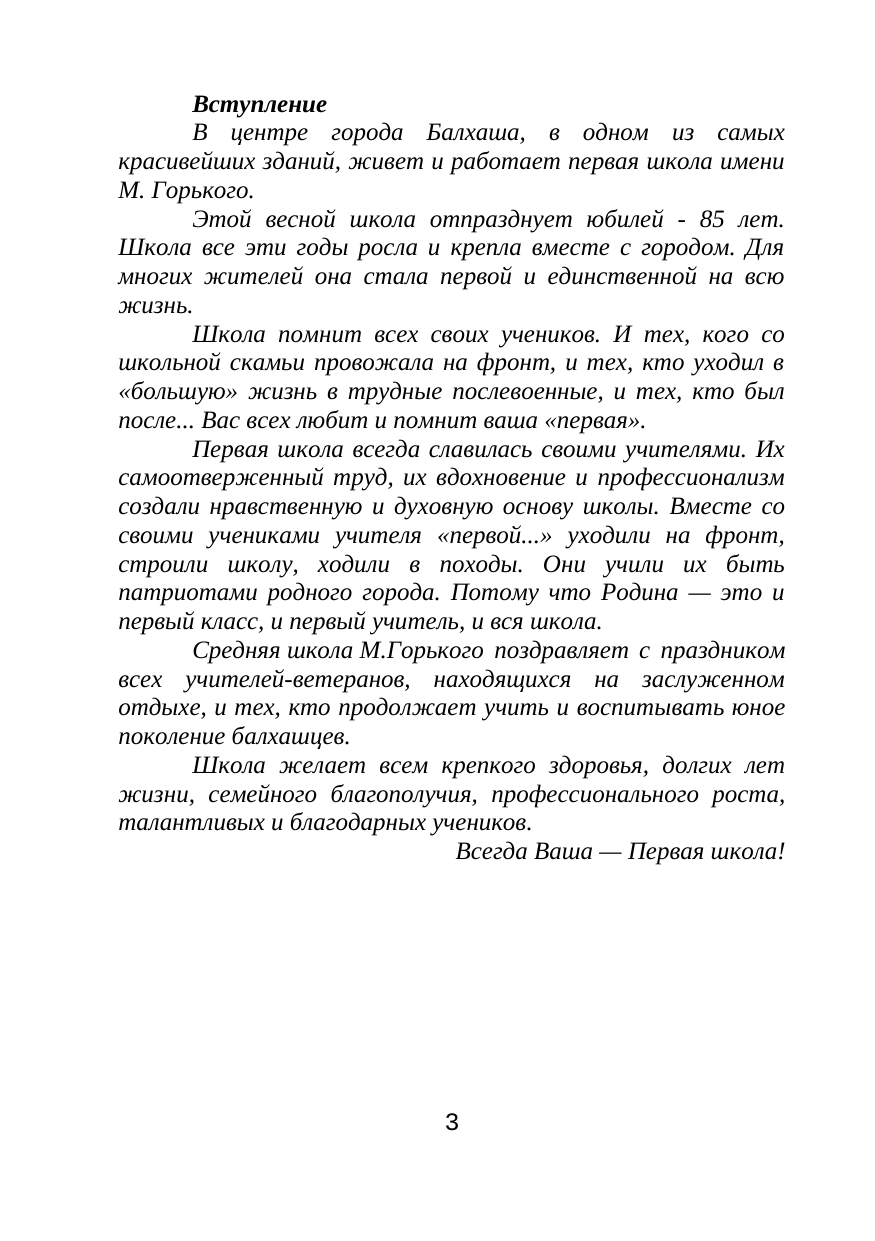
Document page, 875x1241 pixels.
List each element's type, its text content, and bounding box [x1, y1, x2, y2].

text Первая школа всегда славилась своими учителями. Их самоотверженный труд, их вдохновение и профессионализм создали нравственную и духовную основу школы. Вместе со своими учениками учителя «первой...» уходили на фронт, строили школу, ходили в походы. Они учили их быть патриотами родного города. Потому что Родина — это и первый класс, и первый учитель, и вся школа. [118, 434, 785, 635]
text Вступление [118, 89, 785, 117]
text В центре города Балхаша, в одном из самых красивейших зданий, живет и работает первая школа имени М. Горького. [118, 117, 785, 204]
text Средняя школа М. Горького поздравляет с праздником всех учителей-ветеранов, находящихся на заслуженном отдыхе, и тех, кто продолжает учить и воспитывать юное поколение балхашцев. [118, 635, 785, 750]
text Всегда Ваша — Первая школа! [118, 836, 785, 865]
text Школа помнит всех своих учеников. И тех, кого со школьной скамьи провожала на фронт, и тех, кто уходил в «большую» жизнь в трудные послевоенные, и тех, кто был после... Вас всех любит и помнит ваша «первая». [118, 319, 785, 434]
text Этой весной школа отпразднует юбилей - 85 лет. Школа все эти годы росла и крепла вместе с городом. Для многих жителей она стала первой и единственной на всю жизнь. [118, 204, 785, 319]
text Школа желает всем крепкого здоровья, долгих лет жизни, семейного благополучия, профессионального роста, талантливых и благодарных учеников. [118, 750, 785, 836]
